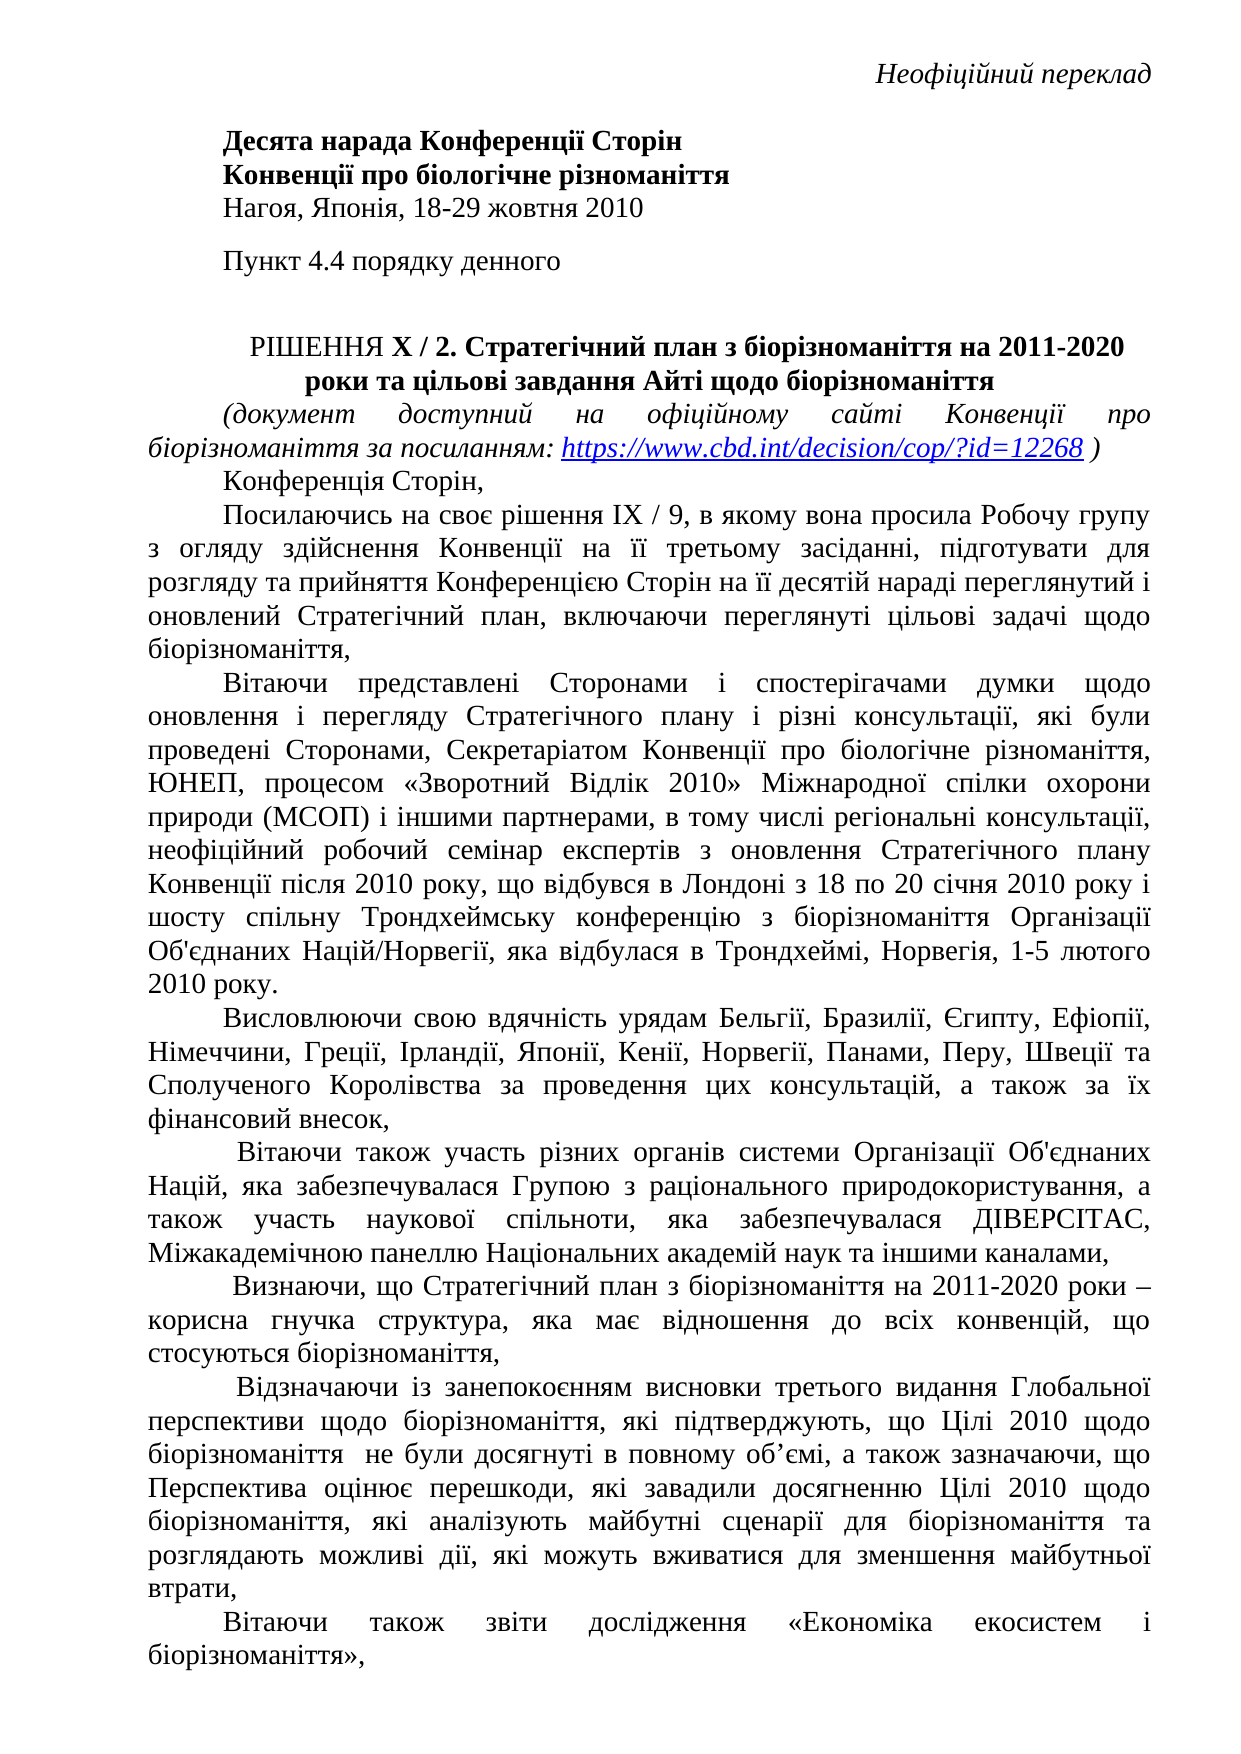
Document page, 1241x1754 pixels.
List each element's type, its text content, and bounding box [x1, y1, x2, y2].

text Пункт 4.4 порядку денного [148, 243, 1152, 277]
text Конференція Сторін, [148, 463, 1152, 497]
text Відзначаючи із занепокоєнням висновки третього видання Глобальної перспективи щодо біорізноманіття, які підтверджують, що Цілі 2010 щодо біорізноманіття не були досягнуті в повному об’ємі, а також зазначаючи, що Перспектива оцінює перешкоди, які завадили досягненню Цілі 2010 щодо біорізноманіття, які аналізують майбутні сценарії для біорізноманіття та розглядають можливі дії, які можуть вживатися для зменшення майбутньої втрати, [148, 1369, 1152, 1604]
text Визнаючи, що Стратегічний план з біорізноманіття на 2011-2020 роки – корисна гнучка структура, яка має відношення до всіх конвенцій, що стосуються біорізноманіття, [148, 1268, 1152, 1369]
text Вітаючи також звіти дослідження «Економіка екосистем і біорізноманіття», [148, 1604, 1152, 1671]
text (документ доступний на офіційному сайті Конвенції про біорізноманіття за посиланням: https://www.cbd.int/decision/cop/?id=12268 ) [148, 396, 1152, 463]
text Вітаючи також участь різних органів системи Організації Об'єднаних Націй, яка забезпечувалася Групою з раціонального природокористування, а також участь наукової спільноти, яка забезпечувалася ДІВЕРСІТАС, Міжакадемічною панеллю Національних академій наук та іншими каналами, [148, 1134, 1152, 1268]
text Конвенції про біологічне різноманіття [148, 157, 1152, 190]
text Десята нарада Конференції Сторін [148, 123, 1152, 157]
text Нагоя, Японія, 18-29 жовтня 2010 [148, 190, 1152, 224]
text Посилаючись на своє рішення IX / 9, в якому вона просила Робочу групу з огляду здійснення Конвенції на її третьому засіданні, підготувати для розгляду та прийняття Конференцією Сторін на її десятій нараді переглянутий і оновлений Стратегічний план, включаючи переглянуті цільові задачі щодо біорізноманіття, [148, 497, 1152, 665]
text РІШЕННЯ Х / 2. Стратегічний план з біорізноманіття на 2011-2020 роки та цільові завдання Айті щодо біорізноманіття [148, 329, 1152, 396]
text Вітаючи представлені Сторонами і спостерігачами думки щодо оновлення і перегляду Стратегічного плану і різні консультації, які були проведені Сторонами, Секретаріатом Конвенції про біологічне різноманіття, ЮНЕП, процесом «Зворотний Відлік 2010» Міжнародної спілки охорони природи (МСОП) і іншими партнерами, в тому числі регіональні консультації, неофіційний робочий семінар експертів з оновлення Стратегічного плану Конвенції після 2010 року, що відбувся в Лондоні з 18 по 20 січня 2010 року і шосту спільну Трондхеймську конференцію з біорізноманіття Організації Об'єднаних Націй/Норвегії, яка відбулася в Трондхеймі, Норвегія, 1-5 лютого 2010 року. [148, 665, 1152, 1000]
text Висловлюючи свою вдячність урядам Бельгії, Бразилії, Єгипту, Ефіопії, Німеччини, Греції, Ірландії, Японії, Кенії, Норвегії, Панами, Перу, Швеції та Сполученого Королівства за проведення цих консультацій, а також за їх фінансовий внесок, [148, 1000, 1152, 1134]
text Неофіційний переклад [148, 56, 1152, 90]
